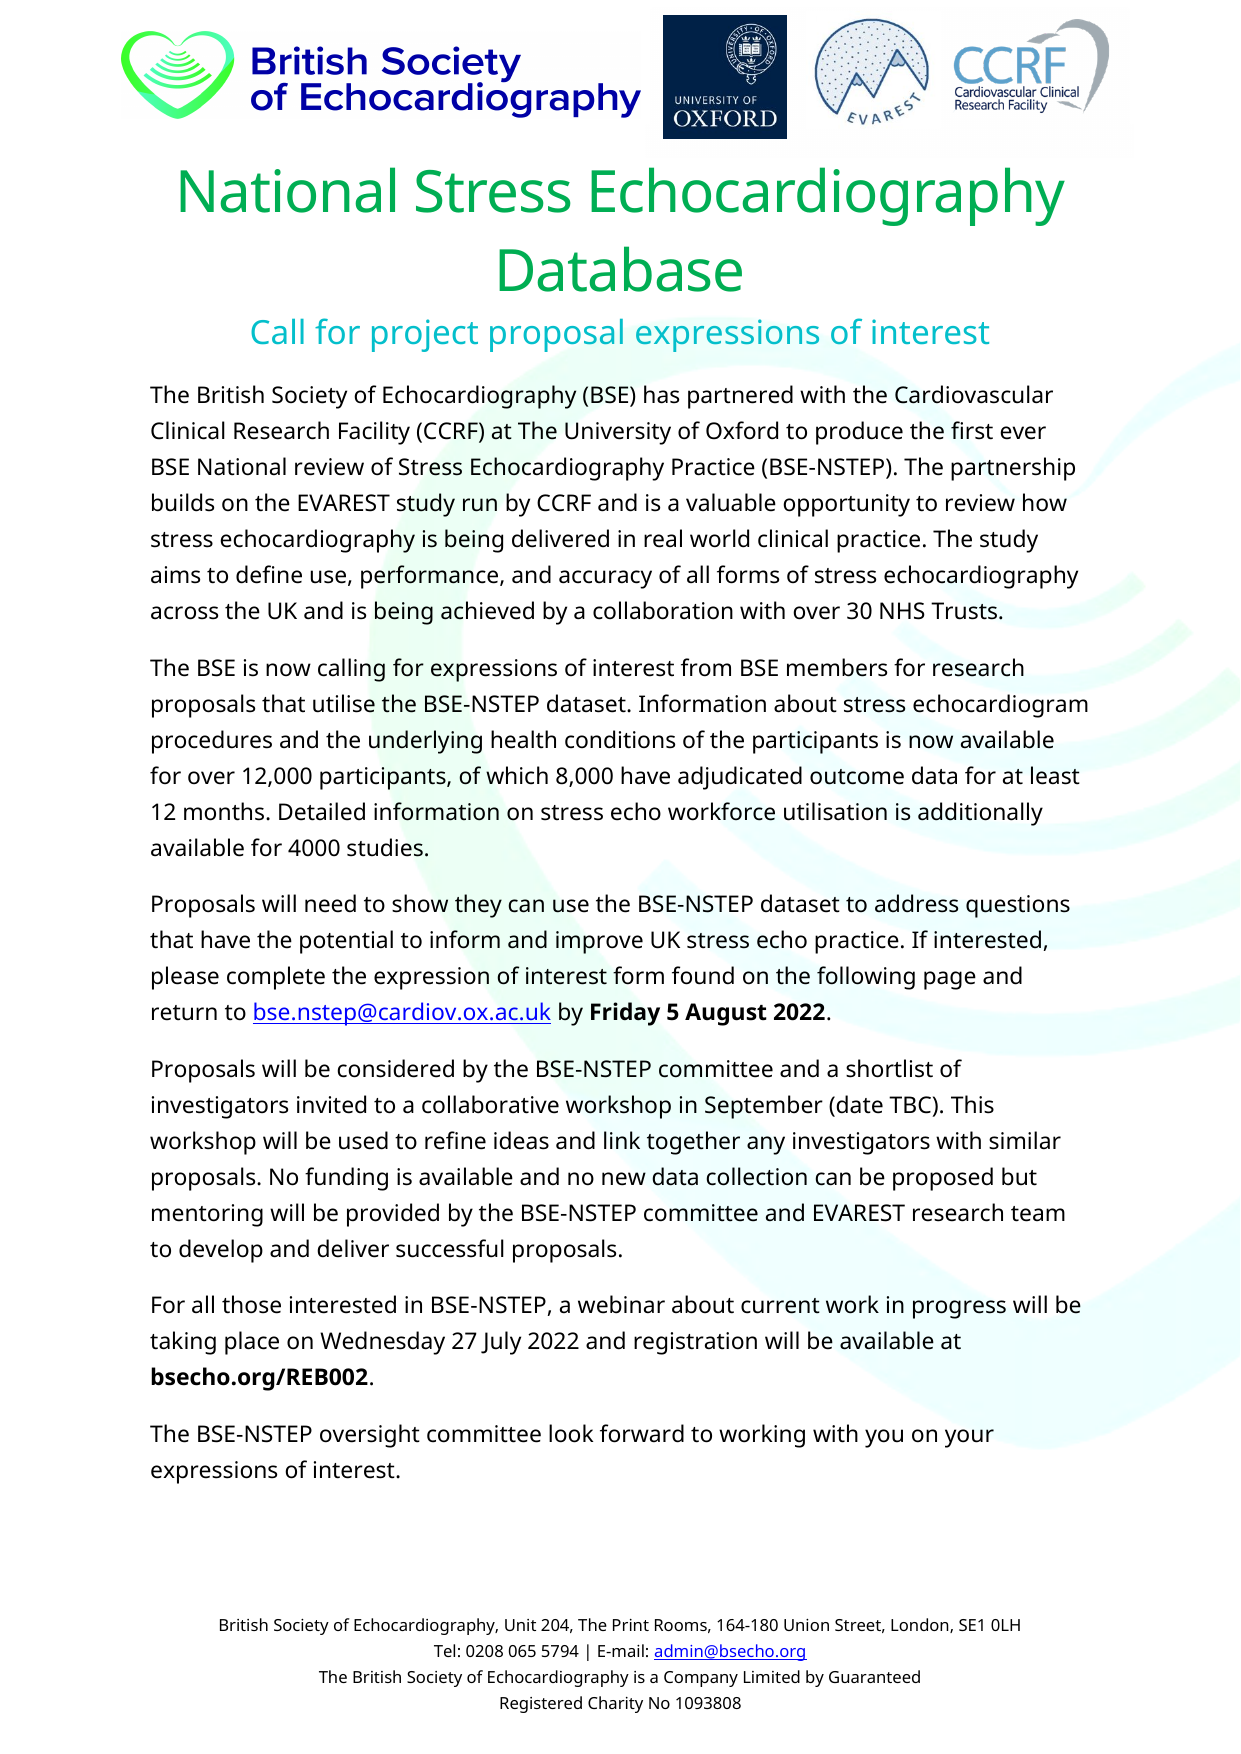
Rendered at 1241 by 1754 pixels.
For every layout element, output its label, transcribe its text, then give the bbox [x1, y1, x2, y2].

text The BSE is now calling for expressions of interest from BSE members for research proposals that utilise the BSE-NSTEP dataset. Information about stress echocardiogram procedures and the underlying health conditions of the participants is now available for over 12,000 participants, of which 8,000 have adjudicated outcome data for at least 12 months. Detailed information on stress echo workforce utilisation is additionally available for 4000 studies. [150, 652, 1090, 863]
text The British Society of Echocardiography (BSE) has partnered with the Cardiovascular Clinical Research Facility (CCRF) at The University of Oxford to produce the first ever BSE National review of Stress Echocardiography Practice (BSE-NSTEP). The partnership builds on the EVAREST study run by CCRF and is a valuable opportunity to review how stress echocardiography is being delivered in real world clinical practice. The study aims to define use, performance, and accuracy of all forms of stress echocardiography across the UK and is being achieved by a collaboration with over 30 NHS Trusts. [150, 379, 1090, 626]
picture [663, 15, 787, 139]
subtitle Call for project proposal expressions of interest [150, 309, 1090, 354]
picture [952, 19, 1110, 142]
text The BSE-NSTEP oversight committee look forward to working with you on your expressions of interest. [150, 1418, 1090, 1485]
text For all those interested in BSE-NSTEP, a webinar about current work in progress will be taking place on Wednesday 27 July 2022 and registration will be available at bsecho.org/REB002. [150, 1289, 1090, 1392]
picture [806, 11, 941, 129]
text National Stress Echocardiography Database [150, 150, 1090, 309]
picture [121, 31, 641, 119]
text Proposals will need to show they can use the BSE-NSTEP dataset to address questions that have the potential to inform and improve UK stress echo practice. If interested, please complete the expression of interest form found on the following page and return to bse.nstep@cardiov.ox.ac.uk by Friday 5 August 2022. [150, 888, 1090, 1027]
text Proposals will be considered by the BSE-NSTEP committee and a shortlist of investigators invited to a collaborative workshop in September (date TBC). This workshop will be used to refine ideas and link together any investigators with similar proposals. No funding is available and no new data collection can be proposed but mentoring will be provided by the BSE-NSTEP committee and EVAREST research team to develop and deliver successful proposals. [150, 1053, 1090, 1264]
